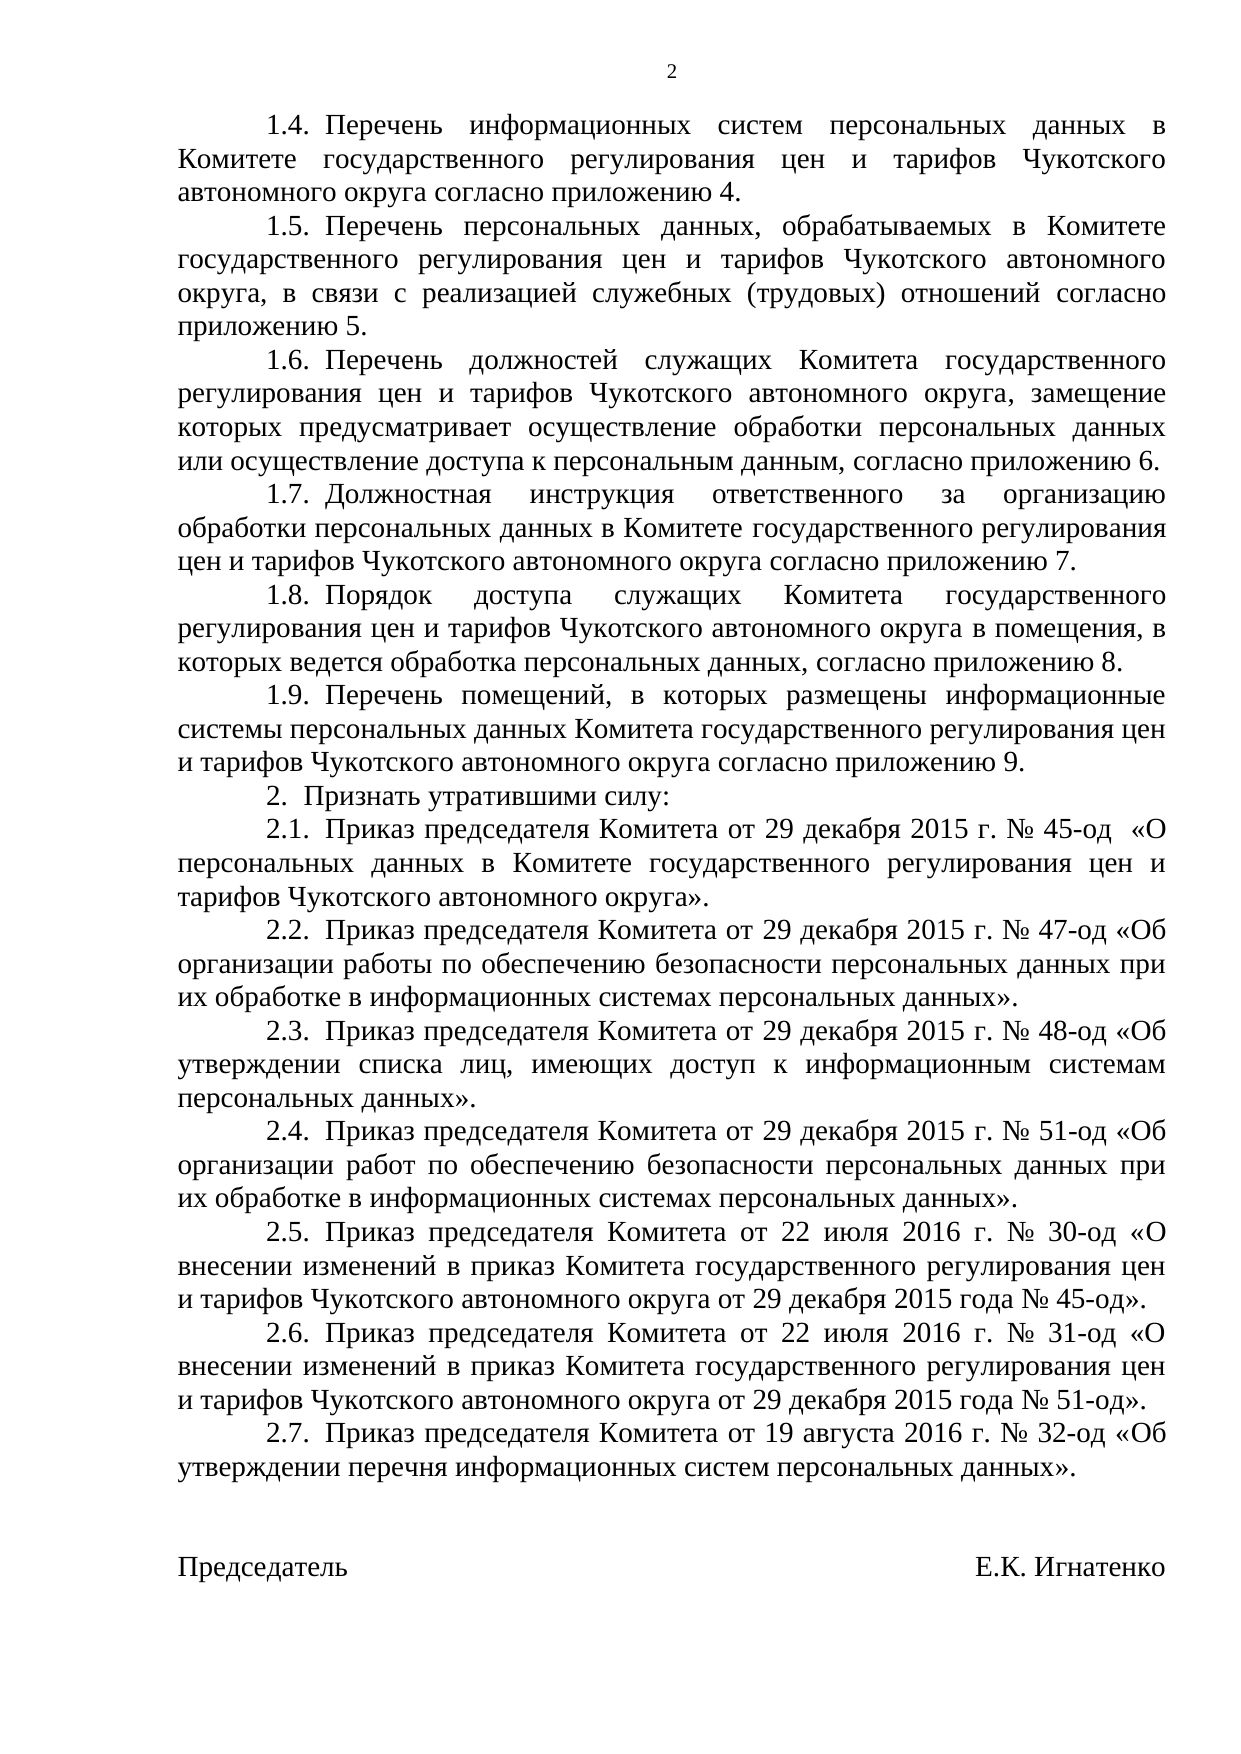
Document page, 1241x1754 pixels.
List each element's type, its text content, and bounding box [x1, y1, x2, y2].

list Перечень персональных данных, обрабатываемых в Комитете государственного регулирования цен и тарифов Чукотского автономного округа, в связи с реализацией служебных (трудовых) отношений согласно приложению 5. [177, 208, 1166, 342]
list Приказ председателя Комитета от 22 июля 2016 г. № 31-од «О внесении изменений в приказ Комитета государственного регулирования цен и тарифов Чукотского автономного округа от 29 декабря 2015 года № 51-од». [177, 1315, 1166, 1415]
list Порядок доступа служащих Комитета государственного регулирования цен и тарифов Чукотского автономного округа в помещения, в которых ведется обработка персональных данных, согласно приложению 8. [177, 577, 1166, 677]
list Признать утратившими силу: [266, 778, 1166, 812]
list Перечень должностей служащих Комитета государственного регулирования цен и тарифов Чукотского автономного округа, замещение которых предусматривает осуществление обработки персональных данных или осуществление доступа к персональным данным, согласно приложению 6. [177, 342, 1166, 476]
list Приказ председателя Комитета от 22 июля 2016 г. № 30-од «О внесении изменений в приказ Комитета государственного регулирования цен и тарифов Чукотского автономного округа от 29 декабря 2015 года № 45-од». [177, 1214, 1166, 1315]
list Перечень информационных систем персональных данных в Комитете государственного регулирования цен и тарифов Чукотского автономного округа согласно приложению 4. [177, 107, 1166, 208]
text Председатель Е.К. Игнатенко [177, 1549, 1166, 1583]
list Приказ председателя Комитета от 29 декабря 2015 г. № 48-од «Об утверждении списка лиц, имеющих доступ к информационным системам персональных данных». [177, 1013, 1166, 1113]
list Должностная инструкция ответственного за организацию обработки персональных данных в Комитете государственного регулирования цен и тарифов Чукотского автономного округа согласно приложению 7. [177, 476, 1166, 577]
list Перечень помещений, в которых размещены информационные системы персональных данных Комитета государственного регулирования цен и тарифов Чукотского автономного округа согласно приложению 9. [177, 677, 1166, 778]
list Приказ председателя Комитета от 19 августа 2016 г. № 32-од «Об утверждении перечня информационных систем персональных данных». [177, 1415, 1166, 1482]
list Приказ председателя Комитета от 29 декабря 2015 г. № 51-од «Об организации работ по обеспечению безопасности персональных данных при их обработке в информационных системах персональных данных». [177, 1113, 1166, 1214]
list Приказ председателя Комитета от 29 декабря 2015 г. № 47-од «Об организации работы по обеспечению безопасности персональных данных при их обработке в информационных системах персональных данных». [177, 912, 1166, 1013]
list Приказ председателя Комитета от 29 декабря 2015 г. № 45-од «О персональных данных в Комитете государственного регулирования цен и тарифов Чукотского автономного округа». [177, 812, 1166, 912]
